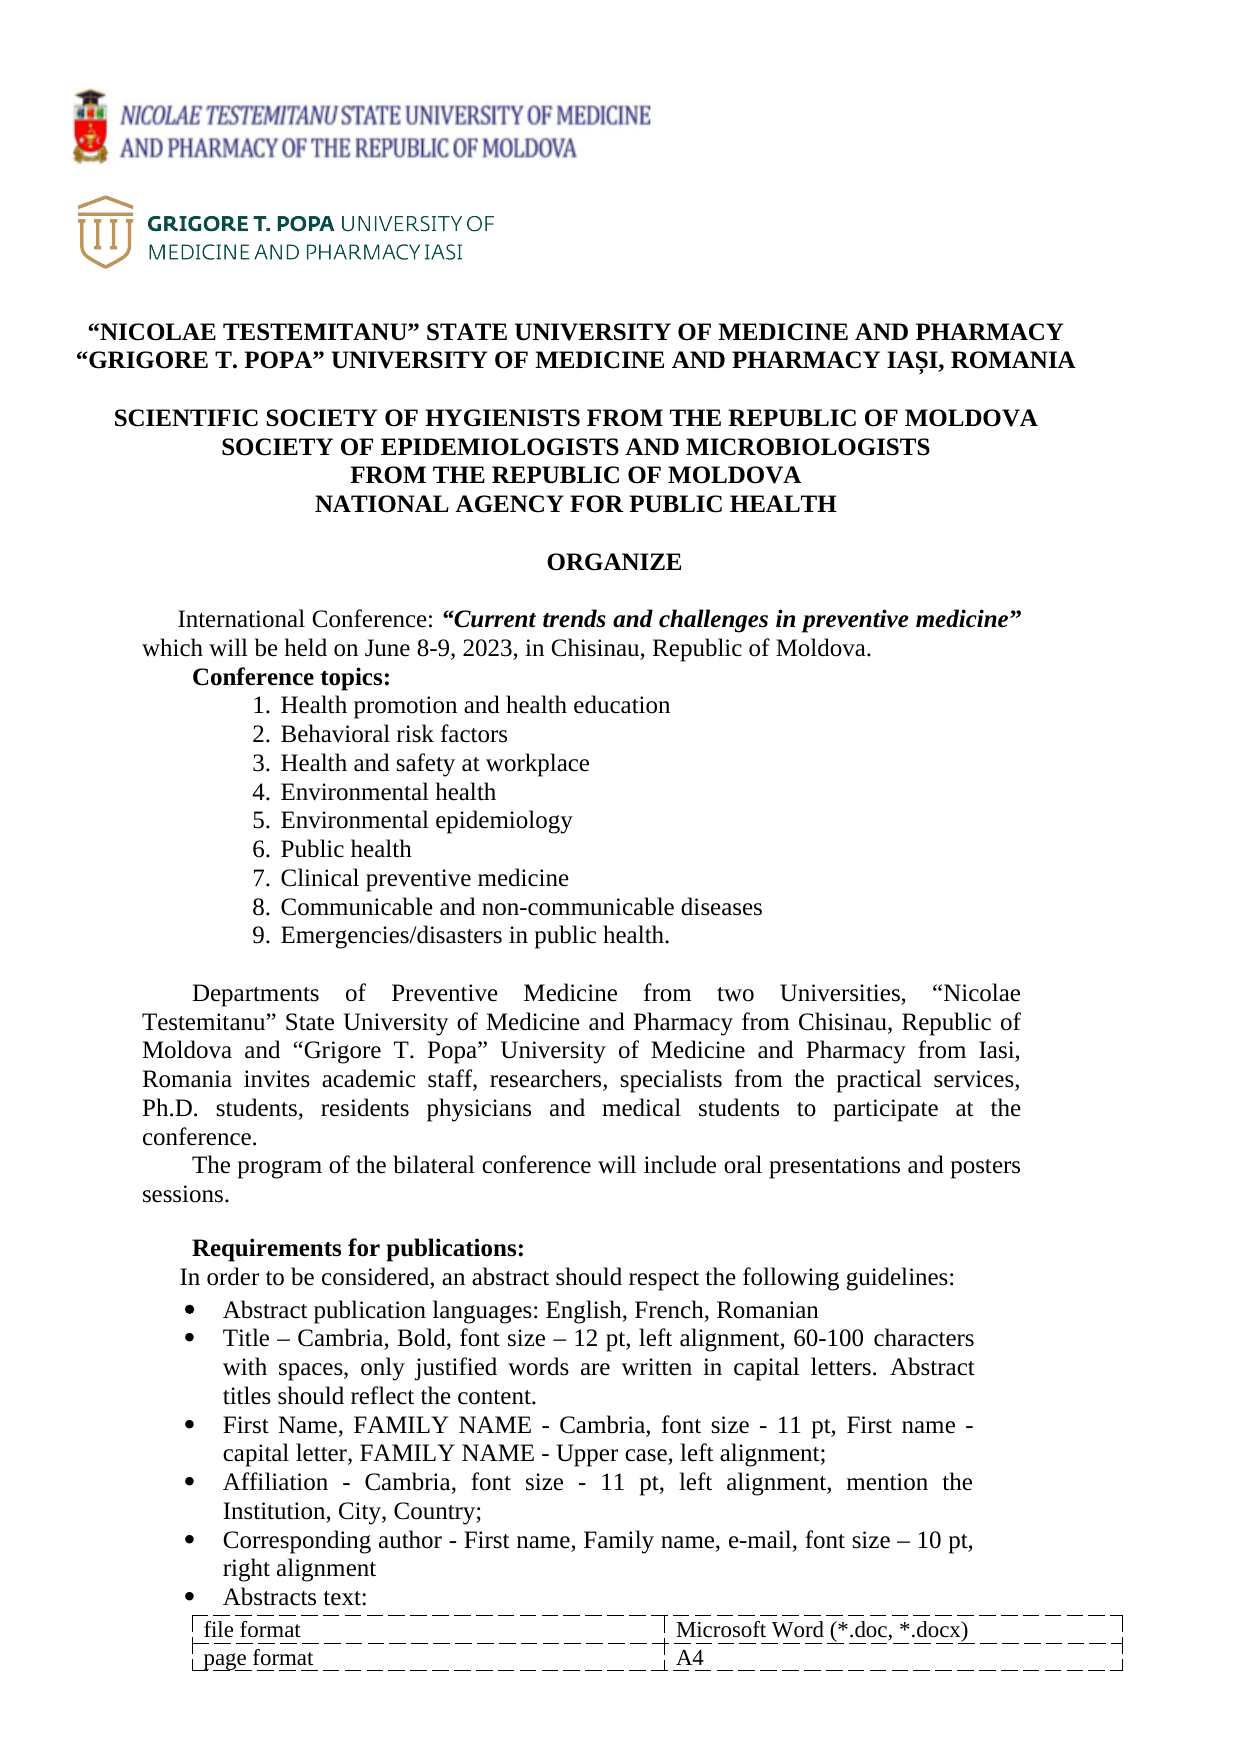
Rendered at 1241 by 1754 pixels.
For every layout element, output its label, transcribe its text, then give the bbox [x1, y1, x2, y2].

text The program of the bilateral conference will include oral presentations and posters sessions. [142, 1151, 1022, 1208]
list Abstract publication languages: English, French, Romanian [185, 1295, 974, 1323]
table_cell A4 [665, 1643, 1122, 1670]
list Emergencies/disasters in public health. [142, 921, 1022, 949]
text NATIONAL AGENCY FOR PUBLIC HEALTH [59, 489, 1093, 518]
list First Name, FAMILY NAME - Cambria, font size - 11 pt, First name - capital letter, FAMILY NAME - Upper case, left alignment; [185, 1410, 974, 1467]
table_header Microsoft Word (*.doc, *.docx) [665, 1615, 1122, 1643]
list Corresponding author - First name, Family name, e-mail, font size – 10 pt, right alignment [185, 1525, 974, 1582]
text Conference topics: [142, 662, 1022, 691]
table_header file format [192, 1615, 664, 1643]
text SCIENTIFIC SOCIETY OF HYGIENISTS FROM THE REPUBLIC OF MOLDOVA [59, 403, 1093, 432]
text International Conference: “Current trends and challenges in preventive medicine” which will be held on June 8-9, 2023, in Chisinau, Republic of Moldova. [142, 604, 1022, 662]
list Affiliation - Cambria, font size - 11 pt, left alignment, mention the Institution, City, Country; [185, 1467, 974, 1525]
list Title – Cambria, Bold, font size – 12 pt, left alignment, 60-100 characters with spaces, only justified words are written in capital letters. Abstract titles should reflect the content. [185, 1323, 974, 1410]
table_cell page format [192, 1643, 664, 1670]
list Health and safety at workplace [142, 748, 1022, 777]
text Departments of Preventive Medicine from two Universities, “Nicolae Testemitanu” State University of Medicine and Pharmacy from Chisinau, Republic of Moldova and “Grigore T. Popa” University of Medicine and Pharmacy from Iasi, Romania invites academic staff, researchers, specialists from the practical services, Ph.D. students, residents physicians and medical students to participate at the conference. [142, 978, 1022, 1151]
list Public health [142, 834, 1022, 863]
list Communicable and non-communicable diseases [142, 892, 1022, 921]
text ORGANIZE [172, 547, 1052, 576]
list Abstracts text: [185, 1582, 974, 1611]
picture [59, 87, 657, 288]
list Environmental health [142, 777, 1022, 806]
list Behavioral risk factors [142, 719, 1022, 748]
text “NICOLAE TESTEMITANU” STATE UNIVERSITY OF MEDICINE AND PHARMACY [59, 317, 1093, 346]
list Health promotion and health education [142, 691, 1022, 719]
list Clinical preventive medicine [142, 863, 1022, 892]
list Environmental epidemiology [142, 806, 1022, 834]
text “GRIGORE T. POPA” UNIVERSITY OF MEDICINE AND PHARMACY IAȘI, ROMANIA [59, 346, 1093, 374]
text SOCIETY OF EPIDEMIOLOGISTS AND MICROBIOLOGISTS [59, 432, 1093, 461]
text In order to be considered, an abstract should respect the following guidelines: [142, 1262, 1022, 1291]
text Requirements for publications: [142, 1233, 1022, 1262]
text FROM THE REPUBLIC OF MOLDOVA [59, 461, 1093, 489]
